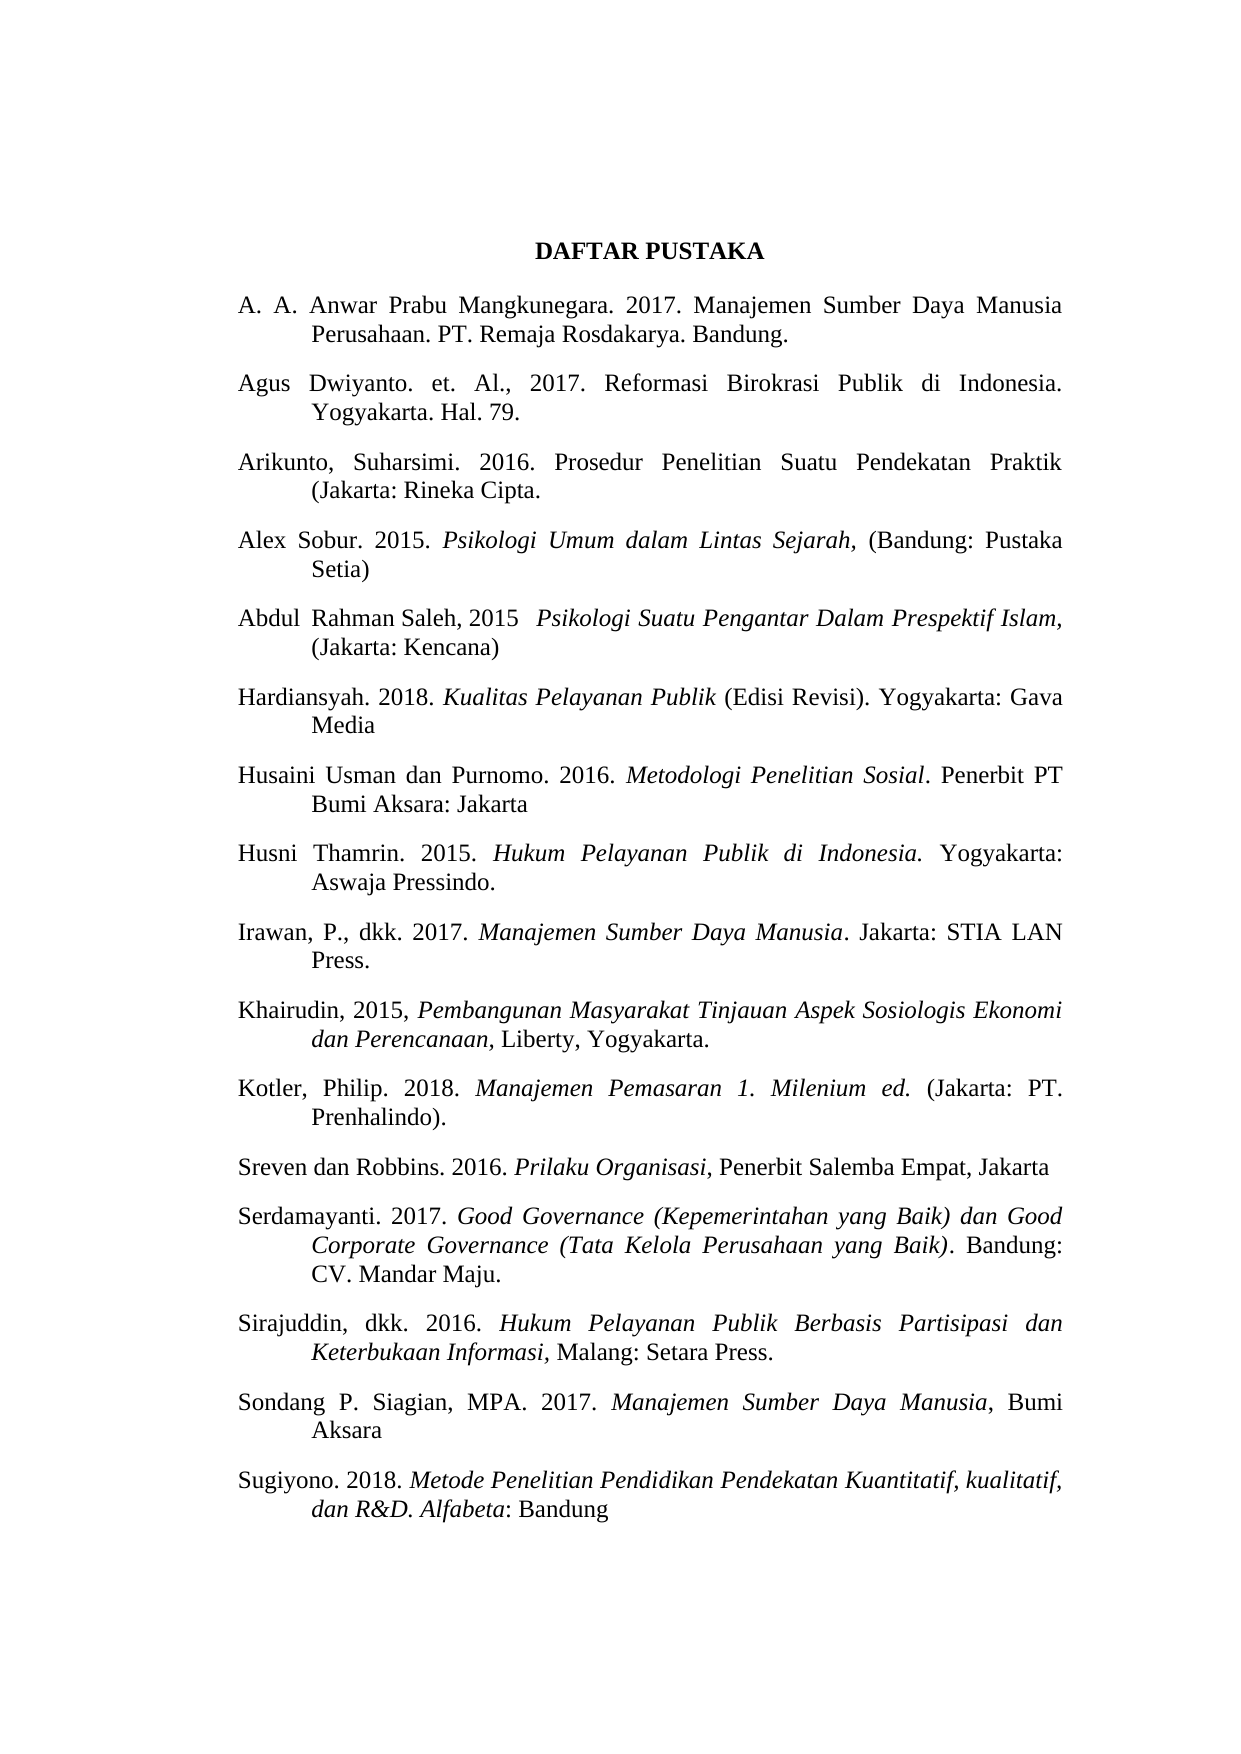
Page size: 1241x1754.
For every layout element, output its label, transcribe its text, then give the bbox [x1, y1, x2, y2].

text Sreven dan Robbins. 2016. Prilaku Organisasi, Penerbit Salemba Empat, Jakarta [238, 1152, 1063, 1181]
text A. A. Anwar Prabu Mangkunegara. 2017. Manajemen Sumber Daya Manusia Perusahaan. PT. Remaja Rosdakarya. Bandung. [238, 290, 1063, 348]
text Hardiansyah. 2018. Kualitas Pelayanan Publik (Edisi Revisi). Yogyakarta: Gava Media [238, 682, 1063, 739]
text Husaini Usman dan Purnomo. 2016. Metodologi Penelitian Sosial. Penerbit PT Bumi Aksara: Jakarta [238, 760, 1063, 818]
text Irawan, P., dkk. 2017. Manajemen Sumber Daya Manusia. Jakarta: STIA LAN Press. [238, 917, 1063, 974]
text Husni Thamrin. 2015. Hukum Pelayanan Publik di Indonesia. Yogyakarta: Aswaja Pressindo. [238, 838, 1063, 896]
text Serdamayanti. 2017. Good Governance (Kepemerintahan yang Baik) dan Good Corporate Governance (Tata Kelola Perusahaan yang Baik). Bandung: CV. Mandar Maju. [238, 1201, 1063, 1288]
text Arikunto, Suharsimi. 2016. Prosedur Penelitian Suatu Pendekatan Praktik (Jakarta: Rineka Cipta. [238, 447, 1063, 504]
text Sugiyono. 2018. Metode Penelitian Pendidikan Pendekatan Kuantitatif, kualitatif, dan R&D. Alfabeta: Bandung [238, 1465, 1063, 1523]
text Sondang P. Siagian, MPA. 2017. Manajemen Sumber Daya Manusia, Bumi Aksara [238, 1387, 1063, 1444]
text Kotler, Philip. 2018. Manajemen Pemasaran 1. Milenium ed. (Jakarta: PT. Prenhalindo). [238, 1073, 1063, 1131]
text DAFTAR PUSTAKA [236, 236, 1063, 265]
text Alex Sobur. 2015. Psikologi Umum dalam Lintas Sejarah, (Bandung: Pustaka Setia) [238, 525, 1063, 583]
text Agus Dwiyanto. et. Al., 2017. Reformasi Birokrasi Publik di Indonesia. Yogyakarta. Hal. 79. [238, 368, 1063, 426]
text Sirajuddin, dkk. 2016. Hukum Pelayanan Publik Berbasis Partisipasi dan Keterbukaan Informasi, Malang: Setara Press. [238, 1308, 1063, 1366]
text Abdul Rahman Saleh, 2015 Psikologi Suatu Pengantar Dalam Prespektif Islam, (Jakarta: Kencana) [238, 603, 1063, 661]
text Khairudin, 2015, Pembangunan Masyarakat Tinjauan Aspek Sosiologis Ekonomi dan Perencanaan, Liberty, Yogyakarta. [238, 995, 1063, 1053]
